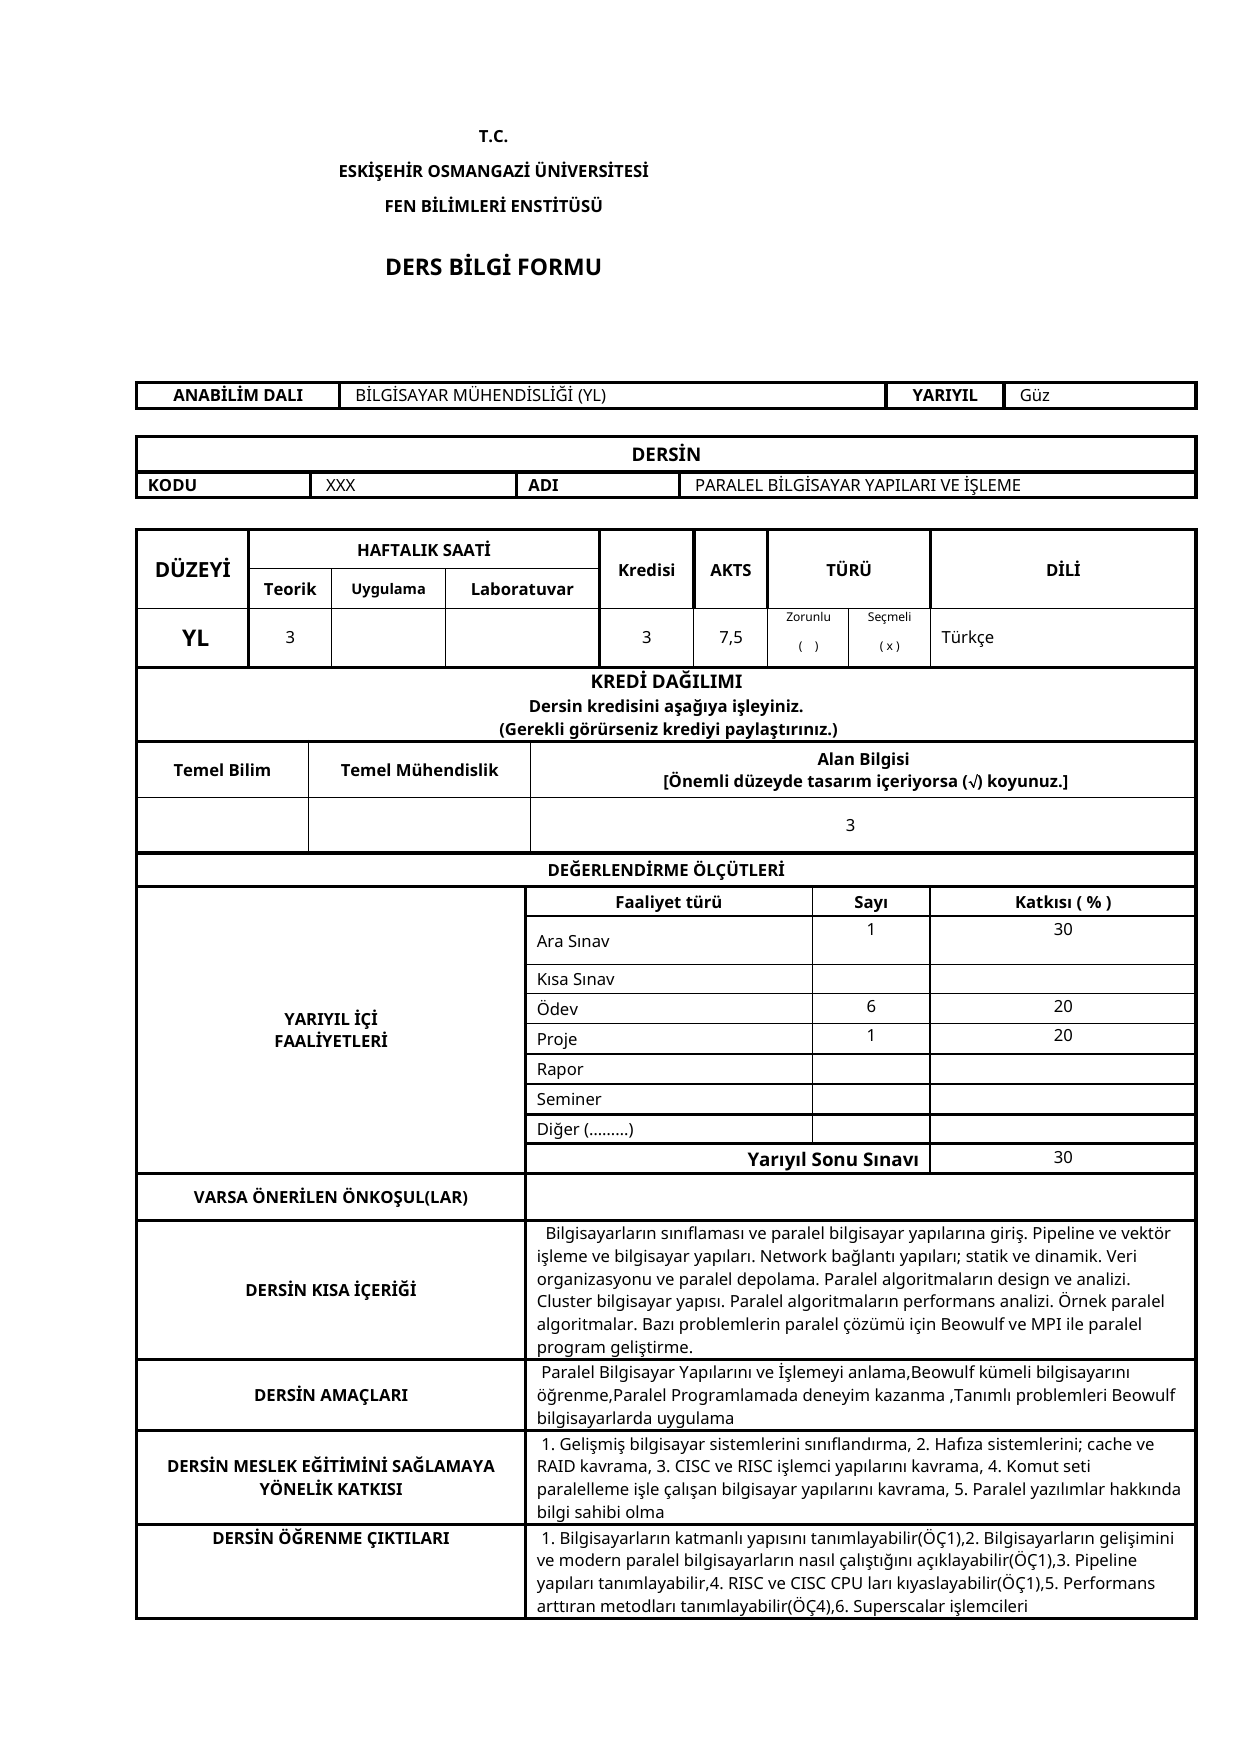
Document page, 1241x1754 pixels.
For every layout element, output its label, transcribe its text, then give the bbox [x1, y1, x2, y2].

table_cell Paralel Bilgisayar Yapılarını ve İşlemeyi anlama,Beowulf kümeli bilgisayarını öğrenme,Paralel Programlamada deneyim kazanma ,Tanımlı problemleri Beowulf bilgisayarlarda uygulama [527, 1361, 1194, 1429]
table_cell [813, 965, 929, 993]
table_cell Proje [527, 1024, 812, 1053]
table_cell ADI [518, 474, 678, 496]
table_cell 3 [531, 798, 1194, 851]
table_header DÜZEYİ [138, 531, 247, 608]
table_cell [931, 1055, 1194, 1083]
table_cell Sayı [813, 888, 929, 915]
table_header [1006, 384, 1194, 407]
table_cell 6 [813, 994, 929, 1023]
table_cell YARIYIL İÇİ FAALİYETLERİ [138, 888, 524, 1172]
table_header BİLGİSAYAR MÜHENDİSLİĞİ (YL) [341, 384, 884, 407]
table_cell [309, 798, 530, 851]
table_cell [138, 798, 308, 851]
table_cell 7,5 [694, 609, 767, 666]
table_cell 20 [931, 1024, 1194, 1053]
table_cell Zorunlu ( ) [768, 609, 848, 666]
table_header Kredisi [601, 531, 692, 608]
table_cell DERSİN AMAÇLARI [138, 1361, 524, 1429]
table_cell Ara Sınav [527, 917, 812, 963]
table_cell DEĞERLENDİRME ÖLÇÜTLERİ [138, 855, 1194, 885]
table_cell Seçmeli ( x ) [849, 609, 930, 666]
table_cell VARSA ÖNERİLEN ÖNKOŞUL(LAR) [138, 1175, 524, 1218]
table_cell [931, 965, 1194, 993]
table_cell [527, 1526, 1194, 1617]
table_header HAFTALIK SAATİ [250, 531, 598, 568]
table_cell Laboratuvar [446, 569, 598, 608]
table_cell KREDİ DAĞILIMI Dersin kredisini aşağıya işleyiniz. (Gerekli görürseniz krediyi paylaştırınız.) [138, 669, 1194, 740]
table_cell [813, 1085, 929, 1112]
table_cell 20 [931, 994, 1194, 1023]
table_cell KODU [138, 474, 309, 496]
table_cell PARALEL BİLGİSAYAR YAPILARI VE İŞLEME [681, 474, 1194, 496]
table_cell Faaliyet türü [527, 888, 812, 915]
table_cell [931, 1085, 1194, 1112]
table_cell [446, 609, 598, 666]
table_cell Uygulama [332, 569, 445, 608]
table_cell Kısa Sınav [527, 965, 812, 993]
table_cell Temel Mühendislik [309, 743, 530, 797]
table_cell [813, 1116, 929, 1142]
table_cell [138, 1526, 524, 1617]
table_header TÜRÜ [769, 531, 929, 608]
table_cell 1. Gelişmiş bilgisayar sistemlerini sınıflandırma, 2. Hafıza sistemlerini; cache ve RAID kavrama, 3. CISC ve RISC işlemci yapılarını kavrama, 4. Komut seti paralelleme işle çalışan bilgisayar yapılarını kavrama, 5. Paralel yazılımlar hakkında bilgi sahibi olma [527, 1432, 1194, 1523]
table_cell [527, 1175, 1194, 1218]
table_header ANABİLİM DALI [138, 384, 338, 407]
table_cell Ödev [527, 994, 812, 1023]
table_cell DERSİN MESLEK EĞİTİMİNİ SAĞLAMAYA YÖNELİK KATKISI [138, 1432, 524, 1523]
table_cell Katkısı ( % ) [931, 888, 1194, 915]
table_header AKTS [696, 531, 766, 608]
table_cell 30 [931, 1145, 1194, 1172]
table_cell 30 [931, 917, 1194, 963]
table_cell Türkçe [931, 609, 1194, 666]
table_cell 3 [601, 609, 693, 666]
table_cell [813, 1055, 929, 1083]
table_cell [332, 609, 445, 666]
table_cell Rapor [527, 1055, 812, 1083]
table_header DERSİN [138, 438, 1194, 470]
table_cell 1 [813, 1024, 929, 1053]
table_cell Diğer (………) [527, 1116, 812, 1142]
table_header YARIYIL [888, 384, 1002, 407]
table_cell XXX [312, 474, 515, 496]
table_cell YL [138, 609, 247, 666]
table_cell Teorik [250, 569, 331, 608]
table_header DİLİ [932, 531, 1194, 608]
table_cell 3 [250, 609, 331, 666]
table_cell 1 [813, 917, 929, 963]
table_cell [931, 1116, 1194, 1142]
table_cell Temel Bilim [138, 743, 308, 797]
table_cell Bilgisayarların sınıflaması ve paralel bilgisayar yapılarına giriş. Pipeline ve vektör işleme ve bilgisayar yapıları. Network bağlantı yapıları; statik ve dinamik. Veri organizasyonu ve paralel depolama. Paralel algoritmaların design ve analizi. Cluster bilgisayar yapısı. Paralel algoritmaların performans analizi. Örnek paralel algoritmalar. Bazı problemlerin paralel çözümü için Beowulf ve MPI ile paralel program geliştirme. [527, 1222, 1194, 1358]
table_cell Seminer [527, 1085, 812, 1112]
table_cell Yarıyıl Sonu Sınavı [527, 1145, 929, 1172]
table_cell DERSİN KISA İÇERİĞİ [138, 1222, 524, 1358]
table_cell Alan Bilgisi [Önemli düzeyde tasarım içeriyorsa () koyunuz.] [531, 743, 1194, 797]
